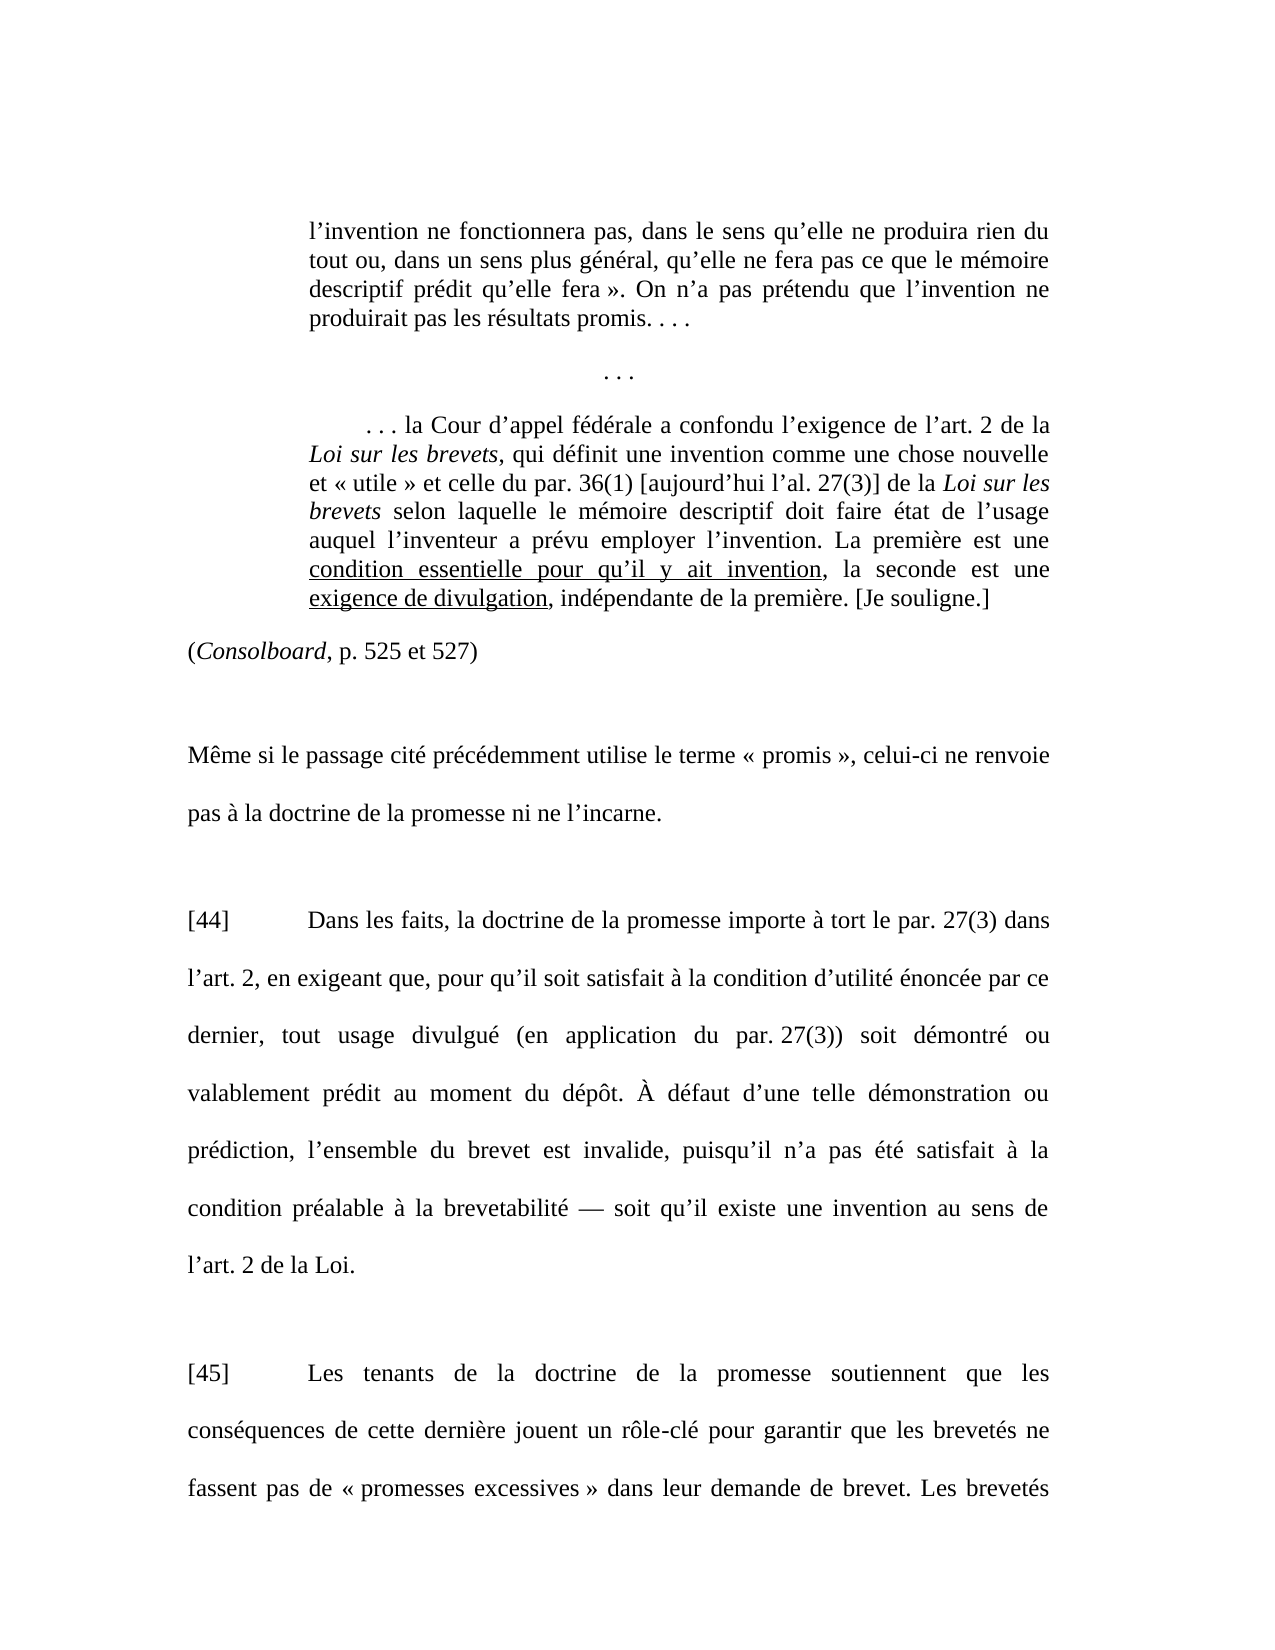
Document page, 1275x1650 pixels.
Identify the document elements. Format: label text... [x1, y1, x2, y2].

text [187, 1358, 1050, 1501]
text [187, 216, 1050, 331]
text (Consolboard, p. 525 et 527) [187, 636, 1050, 665]
list . . . [187, 356, 1050, 385]
text Même si le passage cité précédemment utilise le terme « promis », celui-ci ne renvoie pas à la doctrine de la promesse ni ne l’incarne. [187, 740, 1050, 826]
text . . . la Cour d’appel fédérale a confondu l’exigence de l’art. 2 de la Loi sur les brevets, qui définit une invention comme une chose nouvelle et « utile » et celle du par. 36(1) [aujourd’hui l’al. 27(3)] de la Loi sur les brevets selon laquelle le mémoire descriptif doit faire état de l’usage auquel l’inventeur a prévu employer l’invention. La première est une condition essentielle pour qu’il y ait invention, la seconde est une exigence de divulgation, indépendante de la première. [Je souligne.] [187, 410, 1050, 611]
text Dans les faits, la doctrine de la promesse importe à tort le par. 27(3) dans l’art. 2, en exigeant que, pour qu’il soit satisfait à la condition d’utilité énoncée par ce dernier, tout usage divulgué (en application du par. 27(3)) soit démontré ou valablement prédit au moment du dépôt. À défaut d’une telle démonstration ou prédiction, l’ensemble du brevet est invalide, puisqu’il n’a pas été satisfait à la condition préalable à la brevetabilité — soit qu’il existe une invention au sens de l’art. 2 de la Loi. [187, 905, 1050, 1279]
